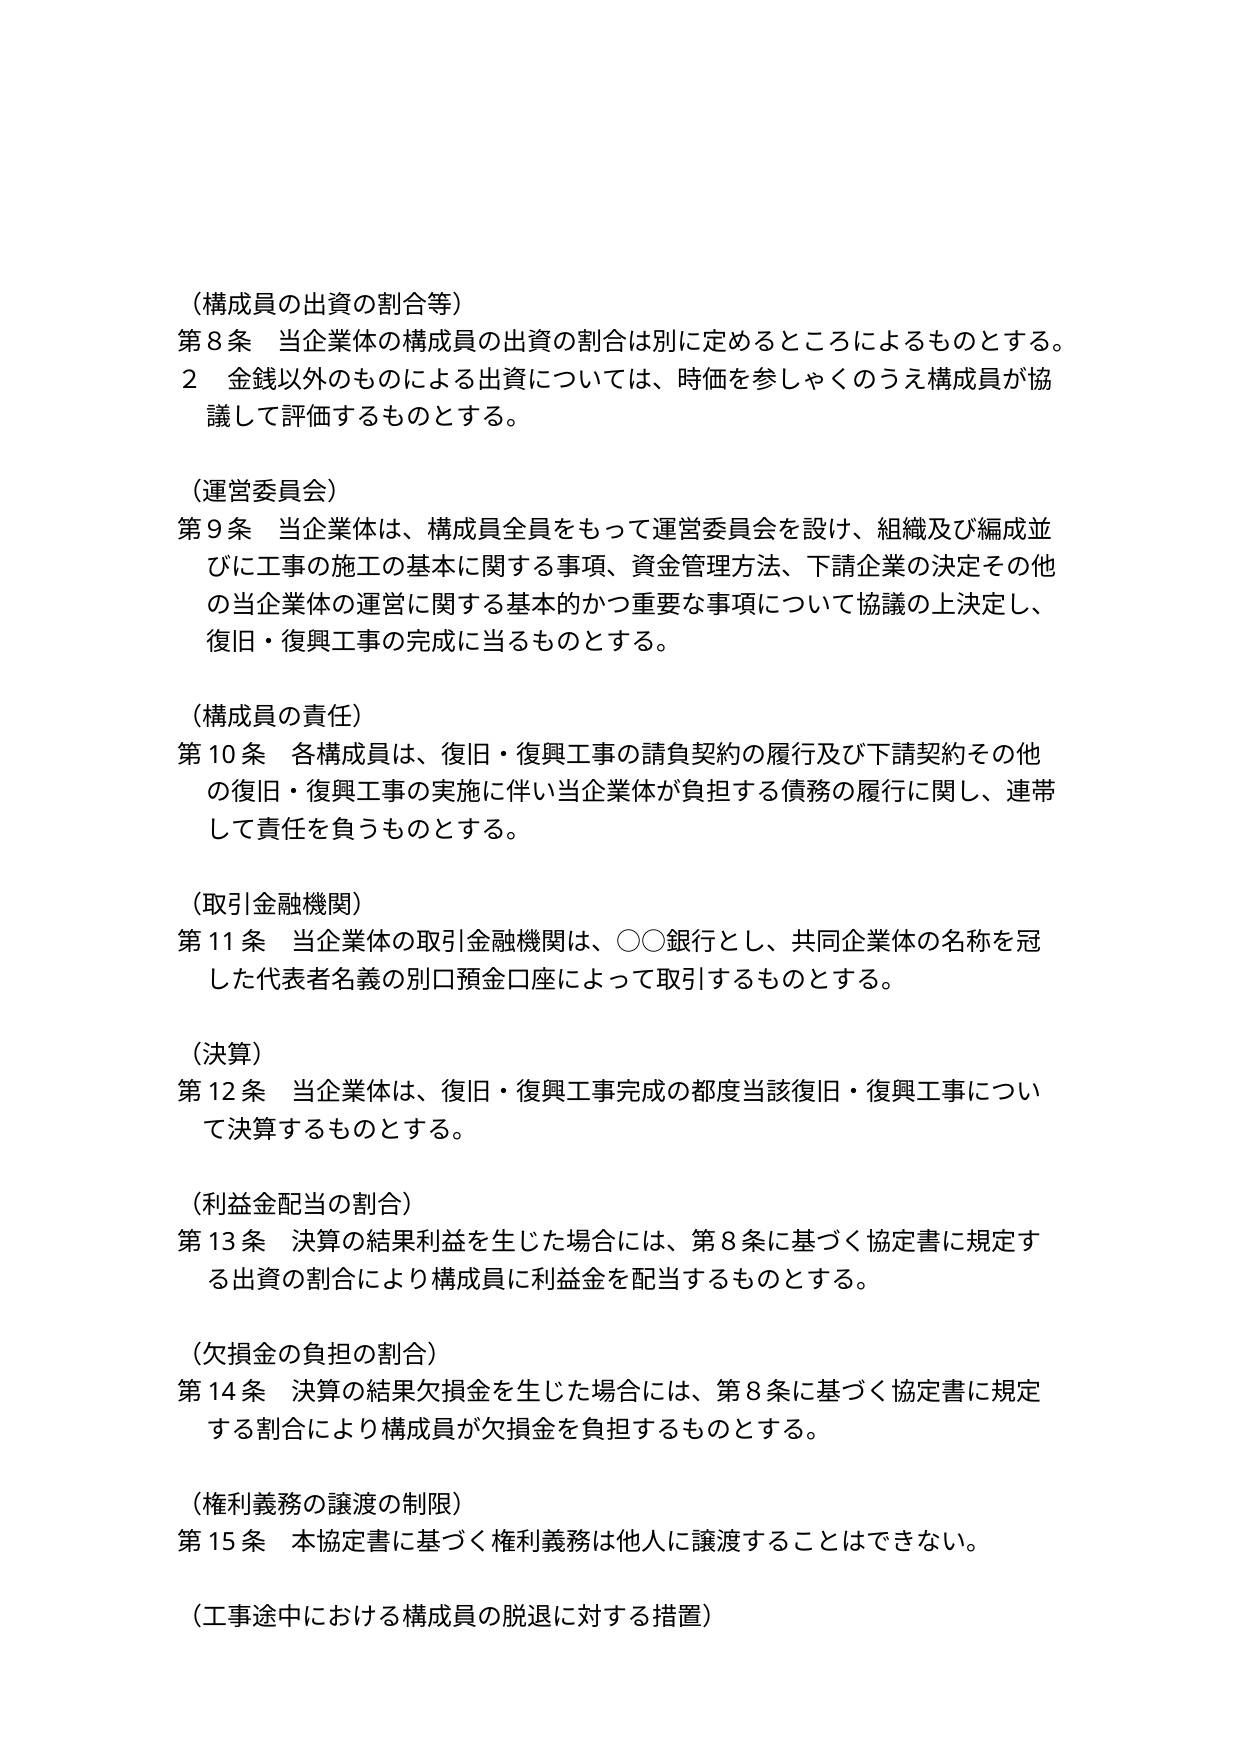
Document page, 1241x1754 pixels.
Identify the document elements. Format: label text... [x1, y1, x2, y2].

text 第13条 決算の結果利益を生じた場合には、第８条に基づく協定書に規定する出資の割合により構成員に利益金を配当するものとする。 [177, 1221, 1063, 1296]
text 第14条 決算の結果欠損金を生じた場合には、第８条に基づく協定書に規定する割合により構成員が欠損金を負担するものとする。 [177, 1371, 1063, 1446]
text （欠損金の負担の割合） [177, 1334, 1063, 1371]
text （取引金融機関） [177, 884, 1063, 921]
text 第11条 当企業体の取引金融機関は、○○銀行とし、共同企業体の名称を冠した代表者名義の別口預金口座によって取引するものとする。 [177, 921, 1063, 996]
text ２ 金銭以外のものによる出資については、時価を参しゃくのうえ構成員が協議して評価するものとする。 [177, 359, 1063, 434]
text 第12条 当企業体は、復旧・復興工事完成の都度当該復旧・復興工事について決算するものとする。 [177, 1071, 1063, 1146]
text （構成員の出資の割合等） [177, 284, 1063, 321]
text 第15条 本協定書に基づく権利義務は他人に譲渡することはできない。 [177, 1521, 1063, 1559]
text （工事途中における構成員の脱退に対する措置） [177, 1596, 1063, 1634]
text （決算） [177, 1034, 1063, 1071]
text 第８条 当企業体の構成員の出資の割合は別に定めるところによるものとする。 [177, 321, 1063, 359]
text 第９条 当企業体は、構成員全員をもって運営委員会を設け、組織及び編成並びに工事の施工の基本に関する事項、資金管理方法、下請企業の決定その他の当企業体の運営に関する基本的かつ重要な事項について協議の上決定し、復旧・復興工事の完成に当るものとする。 [177, 509, 1063, 659]
text （権利義務の譲渡の制限） [177, 1484, 1063, 1521]
text （運営委員会） [177, 471, 1063, 509]
text （利益金配当の割合） [177, 1184, 1063, 1221]
text （構成員の責任） [177, 696, 1063, 734]
text 第10条 各構成員は、復旧・復興工事の請負契約の履行及び下請契約その他の復旧・復興工事の実施に伴い当企業体が負担する債務の履行に関し、連帯して責任を負うものとする。 [177, 734, 1063, 846]
